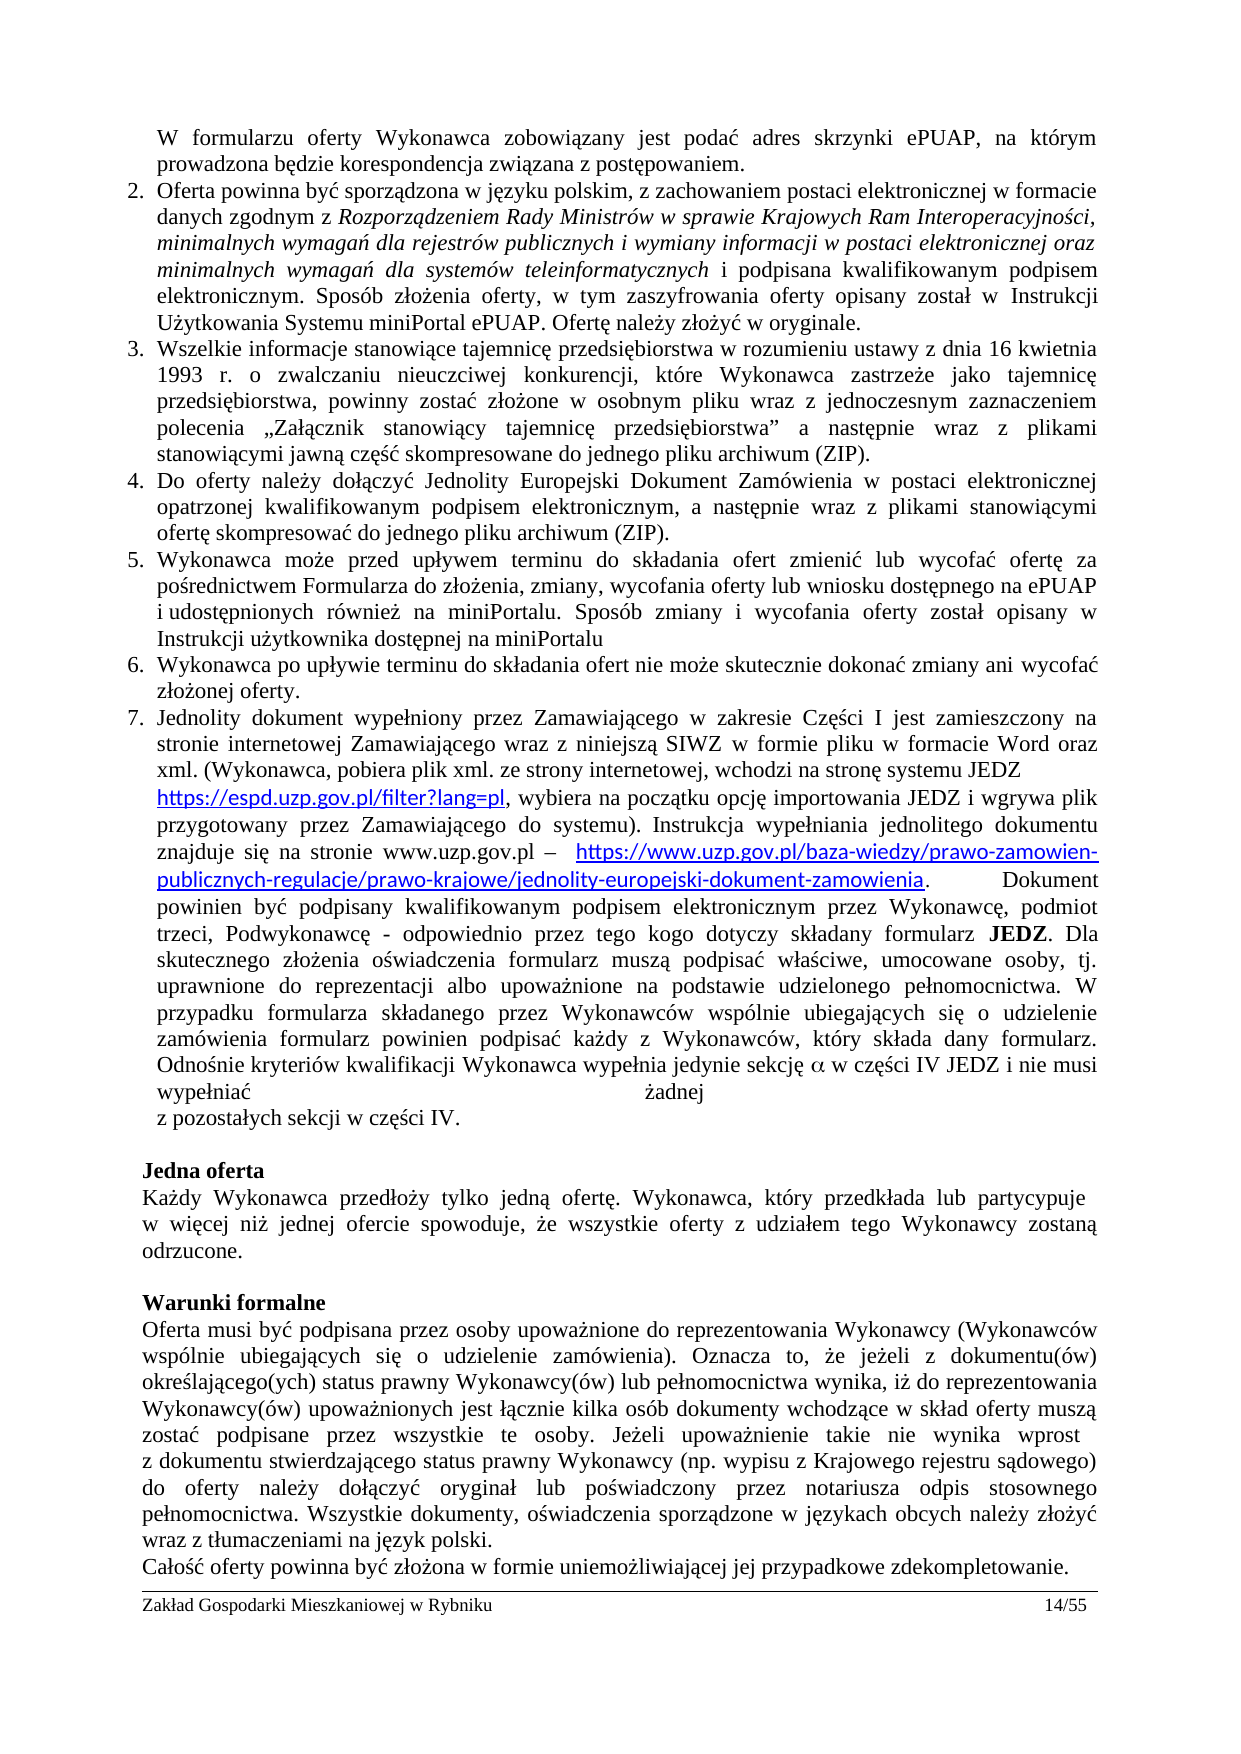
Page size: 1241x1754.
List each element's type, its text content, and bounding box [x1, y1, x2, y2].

text Warunki formalne [142, 1289, 1098, 1316]
list Oferta powinna być sporządzona w języku polskim, z zachowaniem postaci elektronicznej w formacie danych zgodnym z Rozporządzeniem Rady Ministrów w sprawie Krajowych Ram Interoperacyjności, minimalnych wymagań dla rejestrów publicznych i wymiany informacji w postaci elektronicznej oraz minimalnych wymagań dla systemów teleinformatycznych i podpisana kwalifikowanym podpisem elektronicznym. Sposób złożenia oferty, w tym zaszyfrowania oferty opisany został w Instrukcji Użytkowania Systemu miniPortal ePUAP. Ofertę należy złożyć w oryginale. [127, 177, 1098, 335]
list Wykonawca po upływie terminu do składania ofert nie może skutecznie dokonać zmiany ani wycofać złożonej oferty. [127, 651, 1098, 704]
list Wszelkie informacje stanowiące tajemnicę przedsiębiorstwa w rozumieniu ustawy z dnia 16 kwietnia 1993 r. o zwalczaniu nieuczciwej konkurencji, które Wykonawca zastrzeże jako tajemnicę przedsiębiorstwa, powinny zostać złożone w osobnym pliku wraz z jednoczesnym zaznaczeniem polecenia „Załącznik stanowiący tajemnicę przedsiębiorstwa” a następnie wraz z plikami stanowiącymi jawną część skompresowane do jednego pliku archiwum (ZIP). [127, 335, 1098, 467]
text Każdy Wykonawca przedłoży tylko jedną ofertę. Wykonawca, który przedkłada lub partycypuje w więcej niż jednej ofercie spowoduje, że wszystkie oferty z udziałem tego Wykonawcy zostaną odrzucone. [142, 1184, 1098, 1263]
text https://espd.uzp.gov.pl/filter?lang=pl, wybiera na początku opcję importowania JEDZ i wgrywa plik przygotowany przez Zamawiającego do systemu). Instrukcja wypełniania jednolitego dokumentu znajduje się na stronie www.uzp.gov.pl – https://www.uzp.gov.pl/baza-wiedzy/prawo-zamowien-publicznych-regulacje/prawo-krajowe/jednolity-europejski-dokument-zamowienia. Dokument powinien być podpisany kwalifikowanym podpisem elektronicznym przez Wykonawcę, podmiot trzeci, Podwykonawcę - odpowiednio przez tego kogo dotyczy składany formularz JEDZ. Dla skutecznego złożenia oświadczenia formularz muszą podpisać właściwe, umocowane osoby, tj. uprawnione do reprezentacji albo upoważnione na podstawie udzielonego pełnomocnictwa. W przypadku formularza składanego przez Wykonawców wspólnie ubiegających się o udzielenie zamówienia formularz powinien podpisać każdy z Wykonawców, który składa dany formularz. Odnośnie kryteriów kwalifikacji Wykonawca wypełnia jedynie sekcję w części IV JEDZ i nie musi wypełniać żadnej z pozostałych sekcji w części IV. [157, 808, 1098, 1131]
list Do oferty należy dołączyć Jednolity Europejski Dokument Zamówienia w postaci elektronicznej opatrzonej kwalifikowanym podpisem elektronicznym, a następnie wraz z plikami stanowiącymi ofertę skompresować do jednego pliku archiwum (ZIP). [127, 467, 1098, 546]
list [127, 124, 1098, 177]
text Całość oferty powinna być złożona w formie uniemożliwiającej jej przypadkowe zdekompletowanie. [142, 1553, 1098, 1579]
text Jedna oferta [142, 1157, 1098, 1184]
text Oferta musi być podpisana przez osoby upoważnione do reprezentowania Wykonawcy (Wykonawców wspólnie ubiegających się o udzielenie zamówienia). Oznacza to, że jeżeli z dokumentu(ów) określającego(ych) status prawny Wykonawcy(ów) lub pełnomocnictwa wynika, iż do reprezentowania Wykonawcy(ów) upoważnionych jest łącznie kilka osób dokumenty wchodzące w skład oferty muszą zostać podpisane przez wszystkie te osoby. Jeżeli upoważnienie takie nie wynika wprost z dokumentu stwierdzającego status prawny Wykonawcy (np. wypisu z Krajowego rejestru sądowego) do oferty należy dołączyć oryginał lub poświadczony przez notariusza odpis stosownego pełnomocnictwa. Wszystkie dokumenty, oświadczenia sporządzone w językach obcych należy złożyć wraz z tłumaczeniami na język polski. [142, 1316, 1098, 1553]
list Wykonawca może przed upływem terminu do składania ofert zmienić lub wycofać ofertę za pośrednictwem Formularza do złożenia, zmiany, wycofania oferty lub wniosku dostępnego na ePUAP i udostępnionych również na miniPortalu. Sposób zmiany i wycofania oferty został opisany w Instrukcji użytkownika dostępnej na miniPortalu [127, 546, 1098, 651]
list Jednolity dokument wypełniony przez Zamawiającego w zakresie Części I jest zamieszczony na stronie internetowej Zamawiającego wraz z niniejszą SIWZ w formie pliku w formacie Word oraz xml. (Wykonawca, pobiera plik xml. ze strony internetowej, wchodzi na stronę systemu JEDZ [127, 704, 1098, 783]
